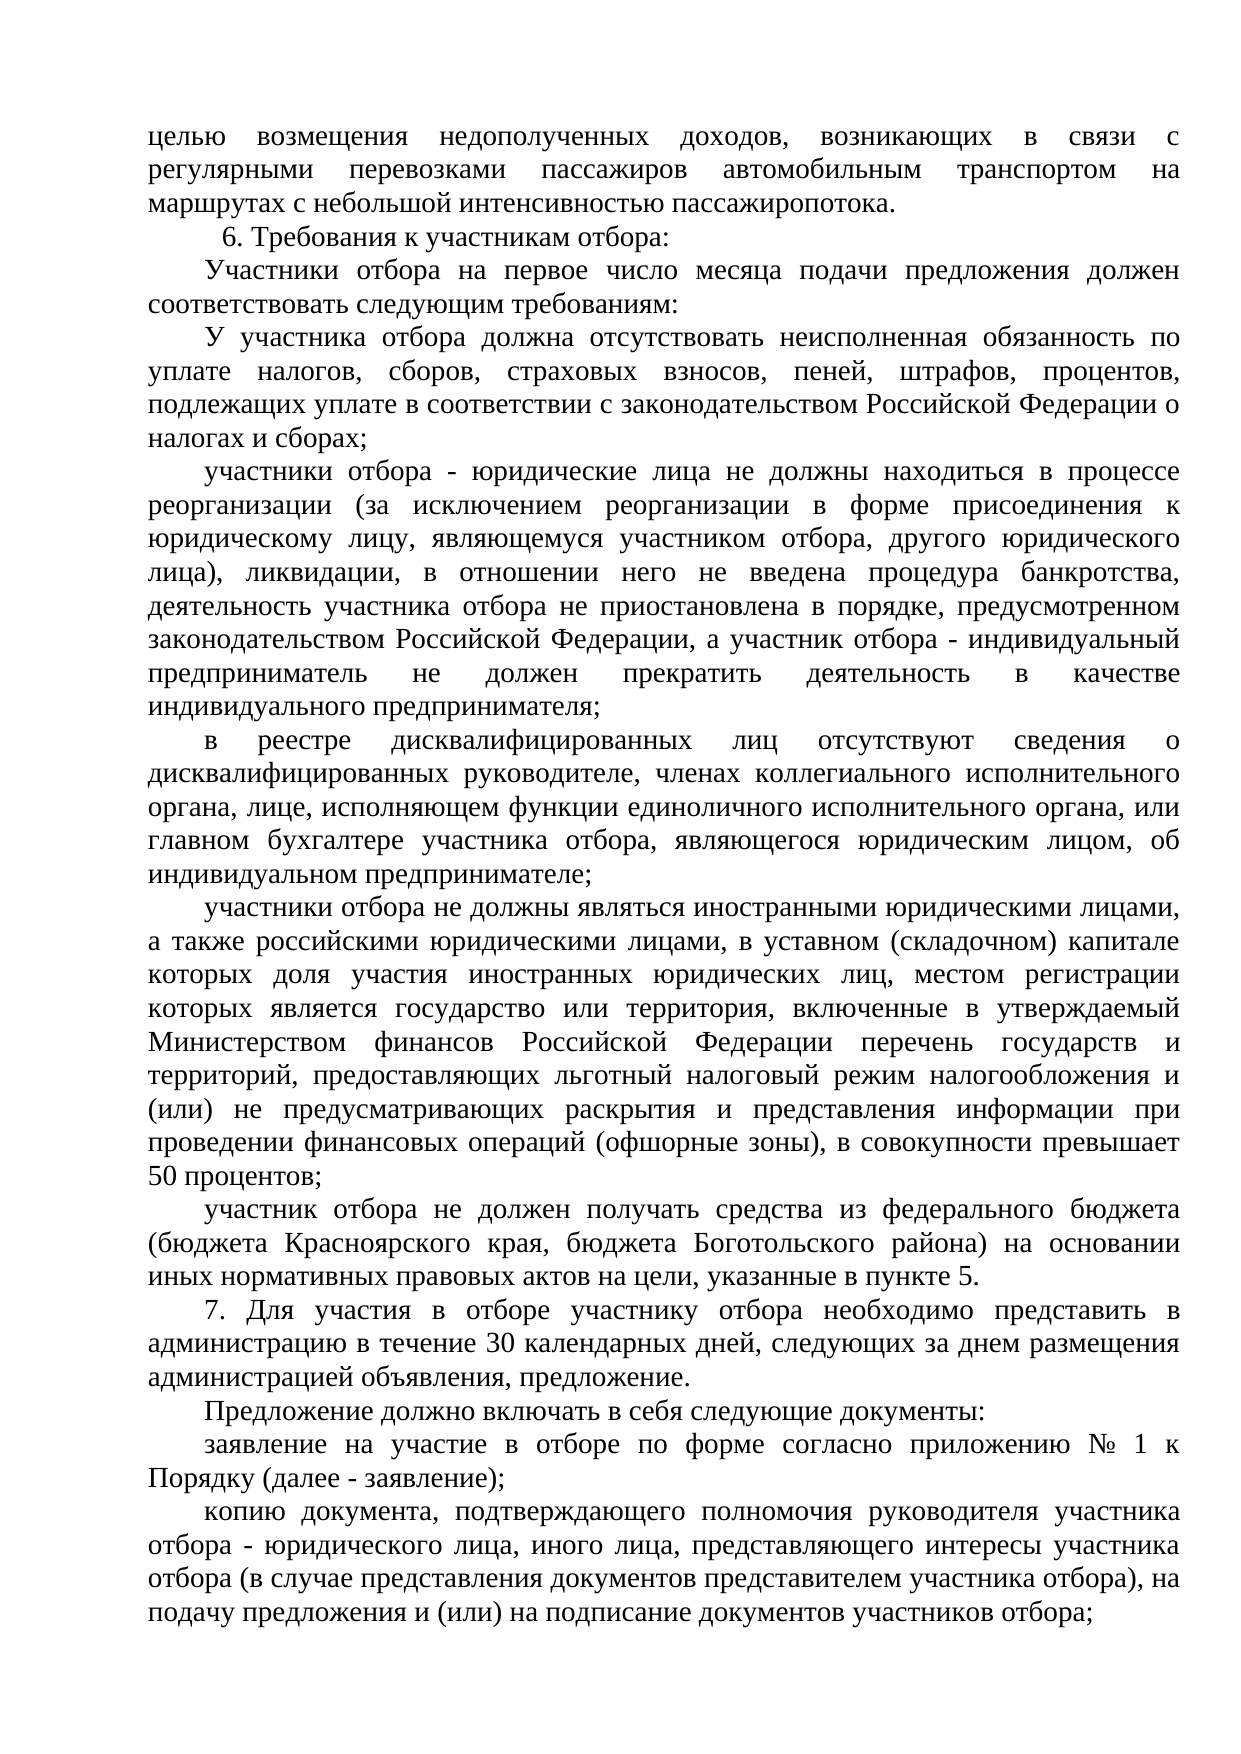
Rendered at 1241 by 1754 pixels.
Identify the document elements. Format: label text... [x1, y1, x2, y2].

text копию документа, подтверждающего полномочия руководителя участника отбора - юридического лица, иного лица, представляющего интересы участника отбора (в случае представления документов представителем участника отбора), на подачу предложения и (или) на подписание документов участников отбора; [148, 1493, 1181, 1627]
text 6. Требования к участникам отбора: [148, 219, 1181, 252]
text участники отбора - юридические лица не должны находиться в процессе реорганизации (за исключением реорганизации в форме присоединения к юридическому лицу, являющемуся участником отбора, другого юридического лица), ликвидации, в отношении него не введена процедура банкротства, деятельность участника отбора не приостановлена в порядке, предусмотренном законодательством Российской Федерации, а участник отбора - индивидуальный предприниматель не должен прекратить деятельность в качестве индивидуального предпринимателя; [148, 453, 1181, 722]
text участники отбора не должны являться иностранными юридическими лицами, а также российскими юридическими лицами, в уставном (складочном) капитале которых доля участия иностранных юридических лиц, местом регистрации которых является государство или территория, включенные в утверждаемый Министерством финансов Российской Федерации перечень государств и территорий, предоставляющих льготный налоговый режим налогообложения и (или) не предусматривающих раскрытия и представления информации при проведении финансовых операций (офшорные зоны), в совокупности превышает 50 процентов; [148, 889, 1181, 1191]
text Участники отбора на первое число месяца подачи предложения должен соответствовать следующим требованиям: [148, 252, 1181, 319]
text заявление на участие в отборе по форме согласно приложению № 1 к Порядку (далее - заявление); [148, 1426, 1181, 1493]
text участник отбора не должен получать средства из федерального бюджета (бюджета Красноярского края, бюджета Боготольского района) на основании иных нормативных правовых актов на цели, указанные в пункте 5. [148, 1191, 1181, 1292]
text Предложение должно включать в себя следующие документы: [148, 1393, 1181, 1426]
text У участника отбора должна отсутствовать неисполненная обязанность по уплате налогов, сборов, страховых взносов, пеней, штрафов, процентов, подлежащих уплате в соответствии с законодательством Российской Федерации о налогах и сборах; [148, 319, 1181, 453]
text 7. Для участия в отборе участнику отбора необходимо представить в администрацию в течение 30 календарных дней, следующих за днем размещения администрацией объявления, предложение. [148, 1292, 1181, 1393]
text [148, 118, 1181, 219]
text в реестре дисквалифицированных лиц отсутствуют сведения о дисквалифицированных руководителе, членах коллегиального исполнительного органа, лице, исполняющем функции единоличного исполнительного органа, или главном бухгалтере участника отбора, являющегося юридическим лицом, об индивидуальном предпринимателе; [148, 722, 1181, 889]
